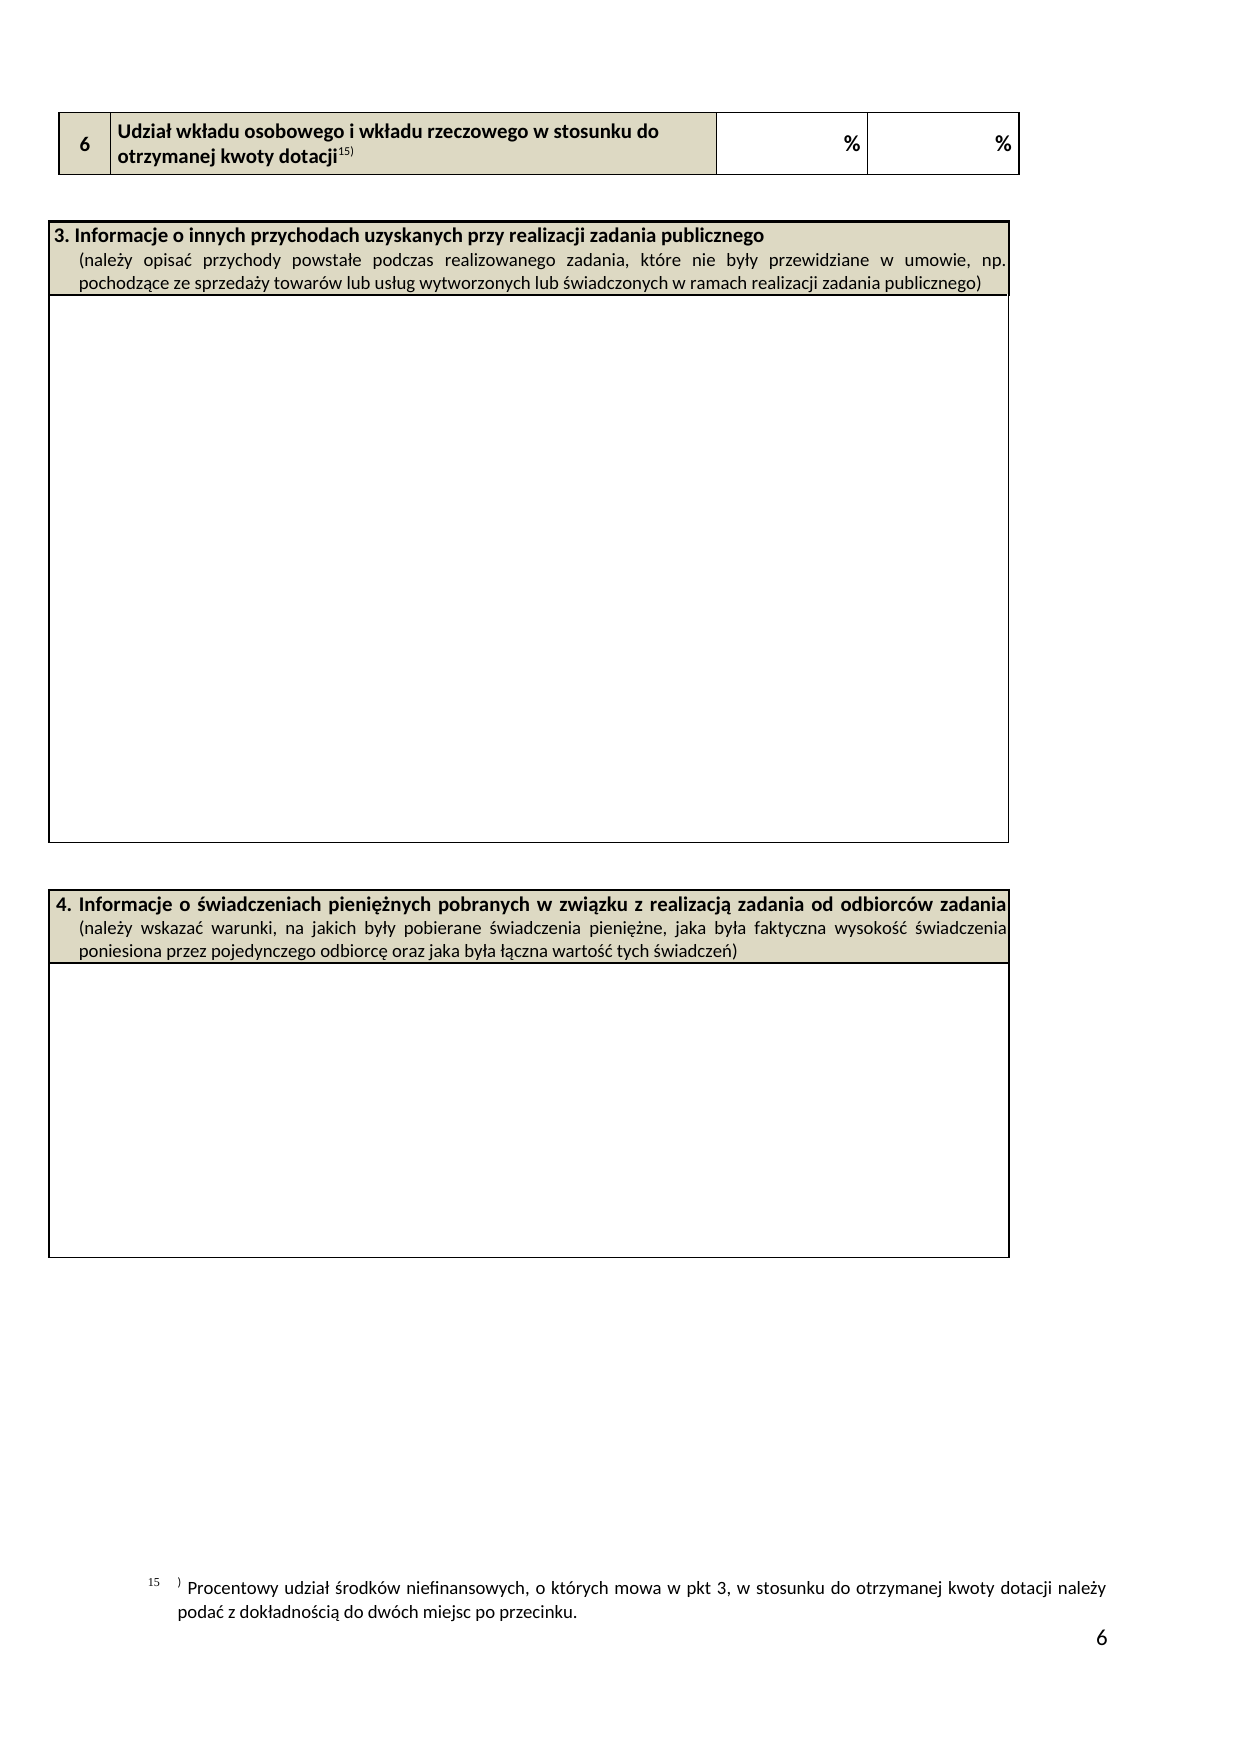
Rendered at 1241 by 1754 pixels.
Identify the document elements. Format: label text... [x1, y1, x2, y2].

table_cell [50, 964, 1008, 1257]
table_cell % [717, 113, 867, 174]
table_cell [50, 294, 1008, 842]
table_cell Udział wkładu osobowego i wkładu rzeczowego w stosunku do otrzymanej kwoty dotacji) [111, 113, 716, 174]
table_header 3. Informacje o innych przychodach uzyskanych przy realizacji zadania publicznego (należy opisać przychody powstałe podczas realizowanego zadania, które nie były przewidziane w umowie, np. pochodzące ze sprzedaży towarów lub usług wytworzonych lub świadczonych w ramach realizacji zadania publicznego) [50, 223, 1008, 294]
table_header 4. Informacje o świadczeniach pieniężnych pobranych w związku z realizacją zadania od odbiorców zadania (należy wskazać warunki, na jakich były pobierane świadczenia pieniężne, jaka była faktyczna wysokość świadczenia poniesiona przez pojedynczego odbiorcę oraz jaka była łączna wartość tych świadczeń) [50, 891, 1008, 962]
table_cell 6 [60, 113, 110, 174]
table_cell % [868, 113, 1018, 174]
